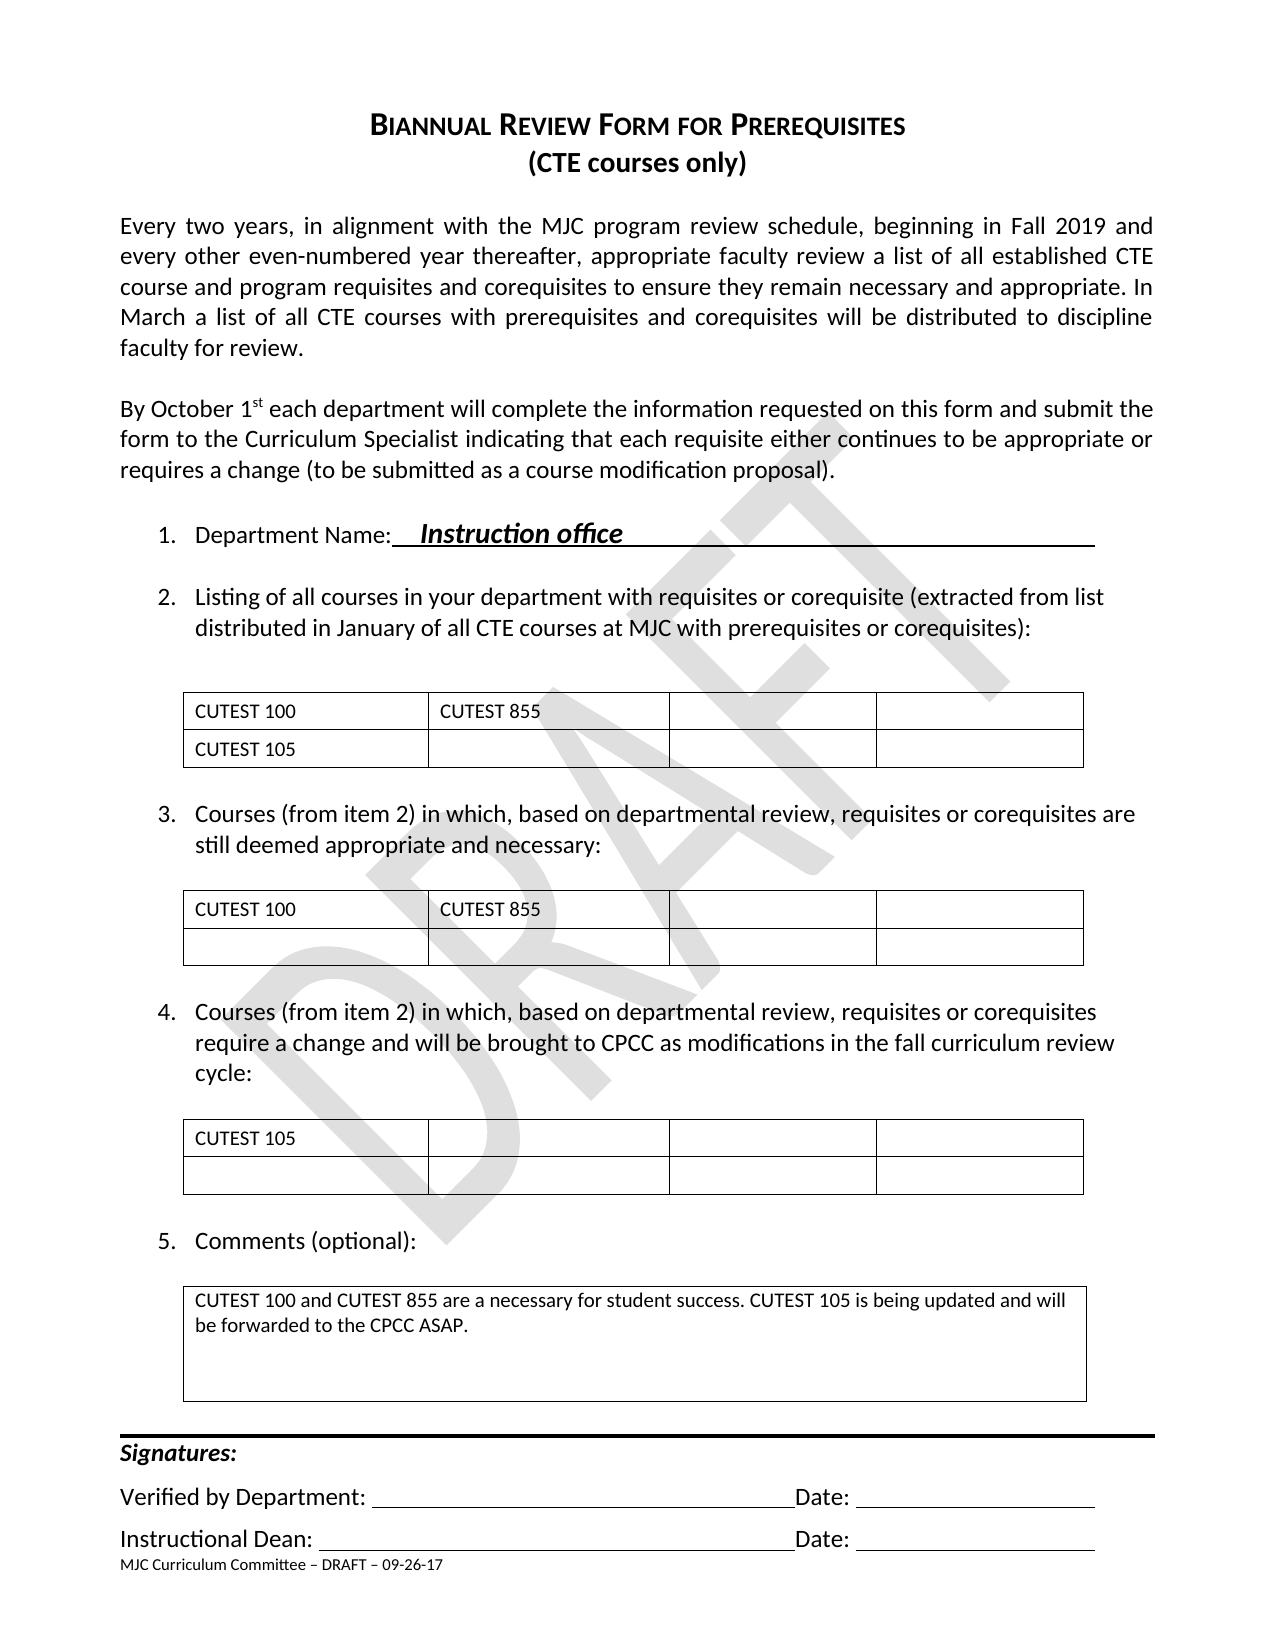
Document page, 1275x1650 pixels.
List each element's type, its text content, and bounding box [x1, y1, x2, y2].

table_header CUTEST 105 [184, 1120, 428, 1156]
table_cell [184, 929, 428, 965]
table_header [670, 1120, 876, 1156]
table_cell [877, 1157, 1083, 1194]
table_cell [670, 929, 876, 965]
table_header [877, 1120, 1083, 1156]
table_cell [429, 929, 669, 965]
table_cell [429, 1157, 669, 1194]
text Verified by Department: Date: [120, 1481, 1155, 1511]
list Comments (optional): [157, 1225, 1155, 1256]
table_header CUTEST 855 [429, 891, 669, 927]
table_header CUTEST 100 [184, 891, 428, 927]
table_cell CUTEST 105 [184, 730, 428, 767]
table_cell [429, 730, 669, 767]
table_header [429, 1120, 669, 1156]
table_cell [877, 730, 1083, 767]
table_header [670, 693, 876, 729]
table_header CUTEST 100 [184, 693, 428, 729]
list Courses (from item 2) in which, based on departmental review, requisites or corequisites require a change and will be brought to CPCC as modifications in the fall curriculum review cycle: [157, 997, 1155, 1088]
text Biannual Review Form for Prerequisites (CTE courses only) [120, 103, 1155, 179]
list Department Name: Instruction office [157, 515, 1155, 551]
table_cell [184, 1157, 428, 1194]
table_header [877, 891, 1083, 927]
table_cell [877, 929, 1083, 965]
table_header CUTEST 100 and CUTEST 855 are a necessary for student success. CUTEST 105 is being updated and will be forwarded to the CPCC ASAP. [184, 1287, 1086, 1401]
table_cell [670, 1157, 876, 1194]
list Courses (from item 2) in which, based on departmental review, requisites or corequisites are still deemed appropriate and necessary: [157, 798, 1155, 859]
text Every two years, in alignment with the MJC program review schedule, beginning in Fall 2019 and every other even-numbered year thereafter, appropriate faculty review a list of all established CTE course and program requisites and corequisites to ensure they remain necessary and appropriate. In March a list of all CTE courses with prerequisites and corequisites will be distributed to discipline faculty for review. [120, 210, 1155, 362]
table_header [670, 891, 876, 927]
text Instructional Dean: Date: [120, 1524, 1155, 1554]
text By October 1st each department will complete the information requested on this form and submit the form to the Curriculum Specialist indicating that each requisite either continues to be appropriate or requires a change (to be submitted as a course modification proposal). [120, 393, 1155, 484]
table_header [877, 693, 1083, 729]
list Listing of all courses in your department with requisites or corequisite (extracted from list distributed in January of all CTE courses at MJC with prerequisites or corequisites): [157, 581, 1155, 642]
table_cell [670, 730, 876, 767]
text Signatures: [120, 1438, 1155, 1468]
table_header CUTEST 855 [429, 693, 669, 729]
